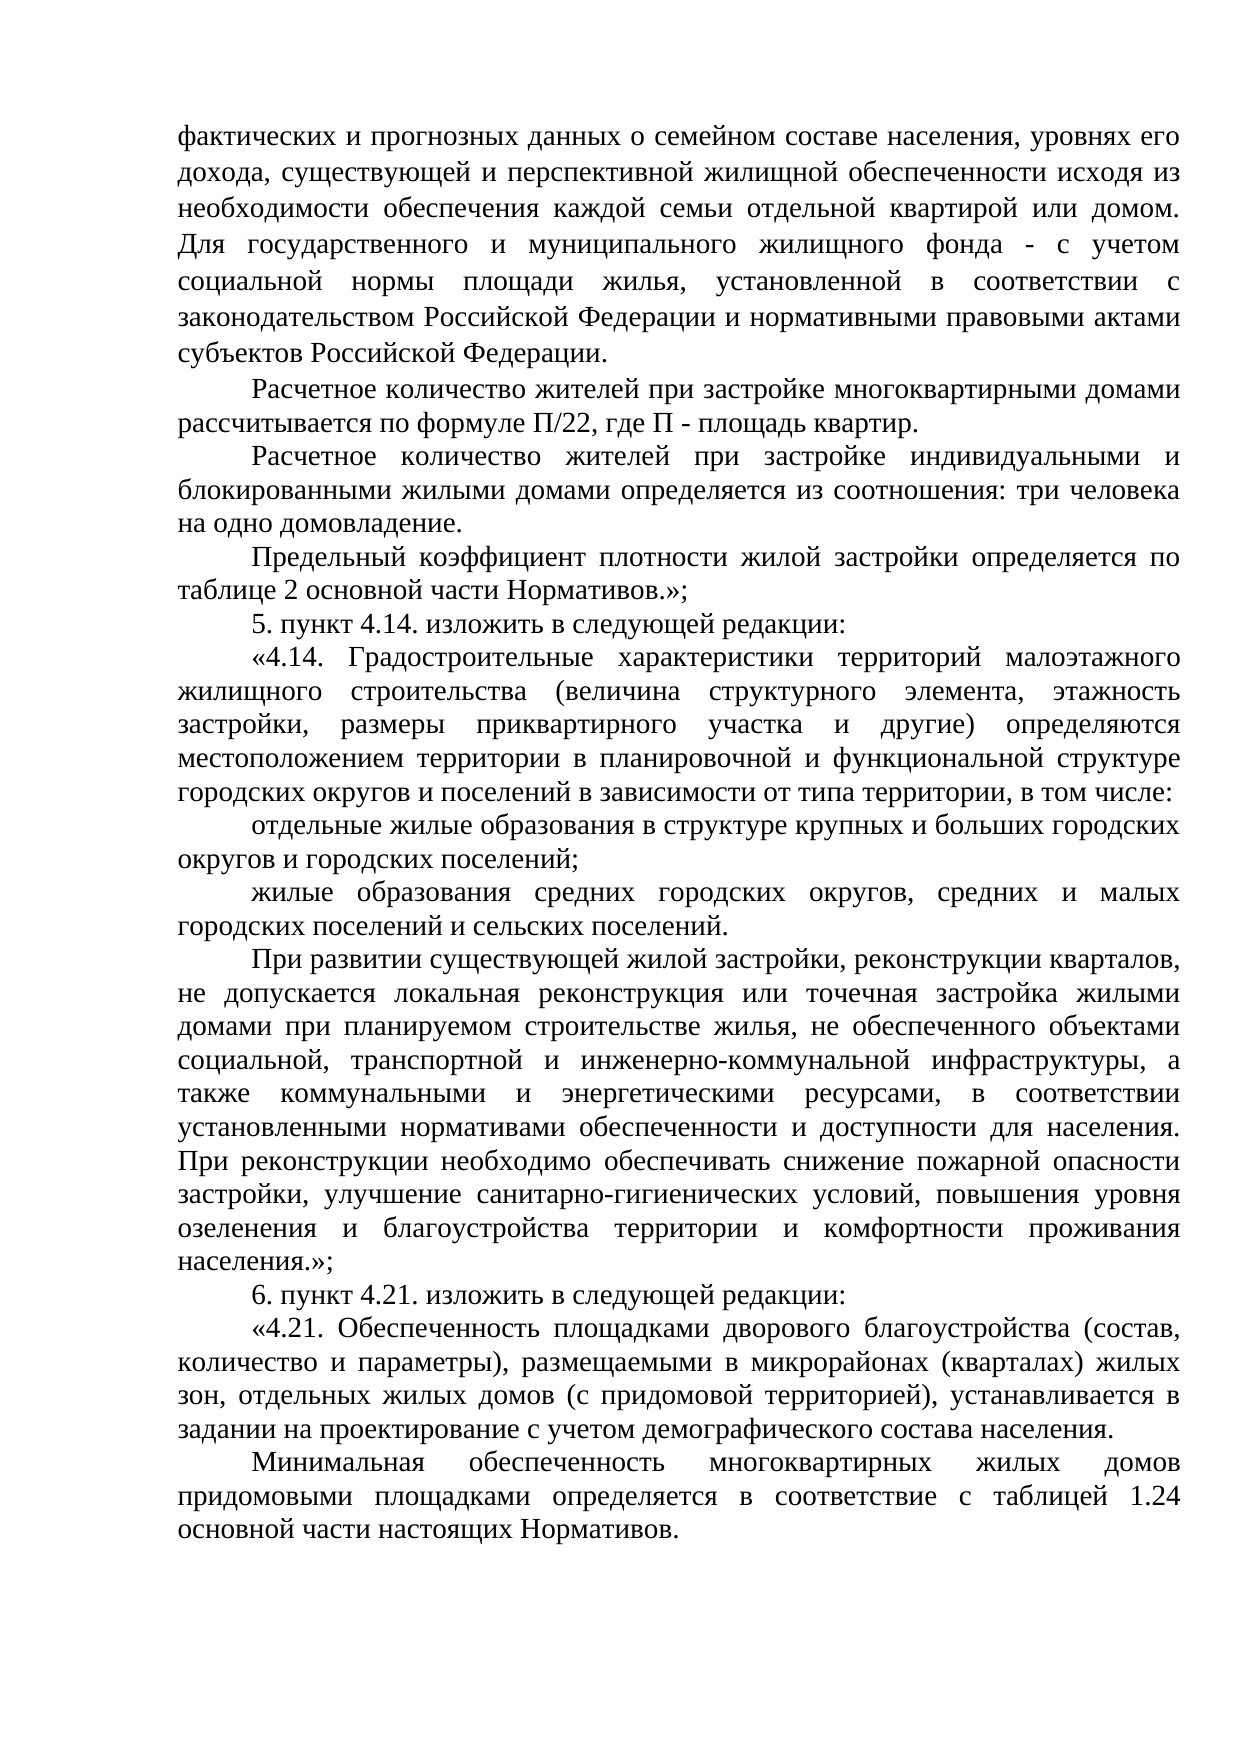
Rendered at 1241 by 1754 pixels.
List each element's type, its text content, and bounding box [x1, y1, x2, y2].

text Расчетное количество жителей при застройке индивидуальными и блокированными жилыми домами определяется из соотношения: три человека на одно домовладение. [177, 438, 1181, 539]
text Расчетное количество жителей при застройке многоквартирными домами рассчитывается по формуле П/22, где П - площадь квартир. [177, 371, 1181, 438]
text Предельный коэффициент плотности жилой застройки определяется по таблице 2 основной части Нормативов.»; [177, 539, 1181, 606]
text «4.14. Градостроительные характеристики территорий малоэтажного жилищного строительства (величина структурного элемента, этажность застройки, размеры приквартирного участка и другие) определяются местоположением территории в планировочной и функциональной структуре городских округов и поселений в зависимости от типа территории, в том числе: [177, 639, 1181, 807]
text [177, 118, 1181, 368]
text «4.21. Обеспеченность площадками дворового благоустройства (состав, количество и параметры), размещаемыми в микрорайонах (кварталах) жилых зон, отдельных жилых домов (с придомовой территорией), устанавливается в задании на проектирование с учетом демографического состава населения. [177, 1310, 1181, 1444]
text 6. пункт 4.21. изложить в следующей редакции: [177, 1277, 1181, 1310]
text При развитии существующей жилой застройки, реконструкции кварталов, не допускается локальная реконструкция или точечная застройка жилыми домами при планируемом строительстве жилья, не обеспеченного объектами социальной, транспортной и инженерно-коммунальной инфраструктуры, а также коммунальными и энергетическими ресурсами, в соответствии установленными нормативами обеспеченности и доступности для населения. При реконструкции необходимо обеспечивать снижение пожарной опасности застройки, улучшение санитарно-гигиенических условий, повышения уровня озеленения и благоустройства территории и комфортности проживания населения.»; [177, 941, 1181, 1277]
text отдельные жилые образования в структуре крупных и больших городских округов и городских поселений; [177, 807, 1181, 874]
text Минимальная обеспеченность многоквартирных жилых домов придомовыми площадками определяется в соответствие с таблицей 1.24 основной части настоящих Нормативов. [177, 1444, 1181, 1545]
text жилые образования средних городских округов, средних и малых городских поселений и сельских поселений. [177, 874, 1181, 941]
text 5. пункт 4.14. изложить в следующей редакции: [177, 606, 1181, 639]
